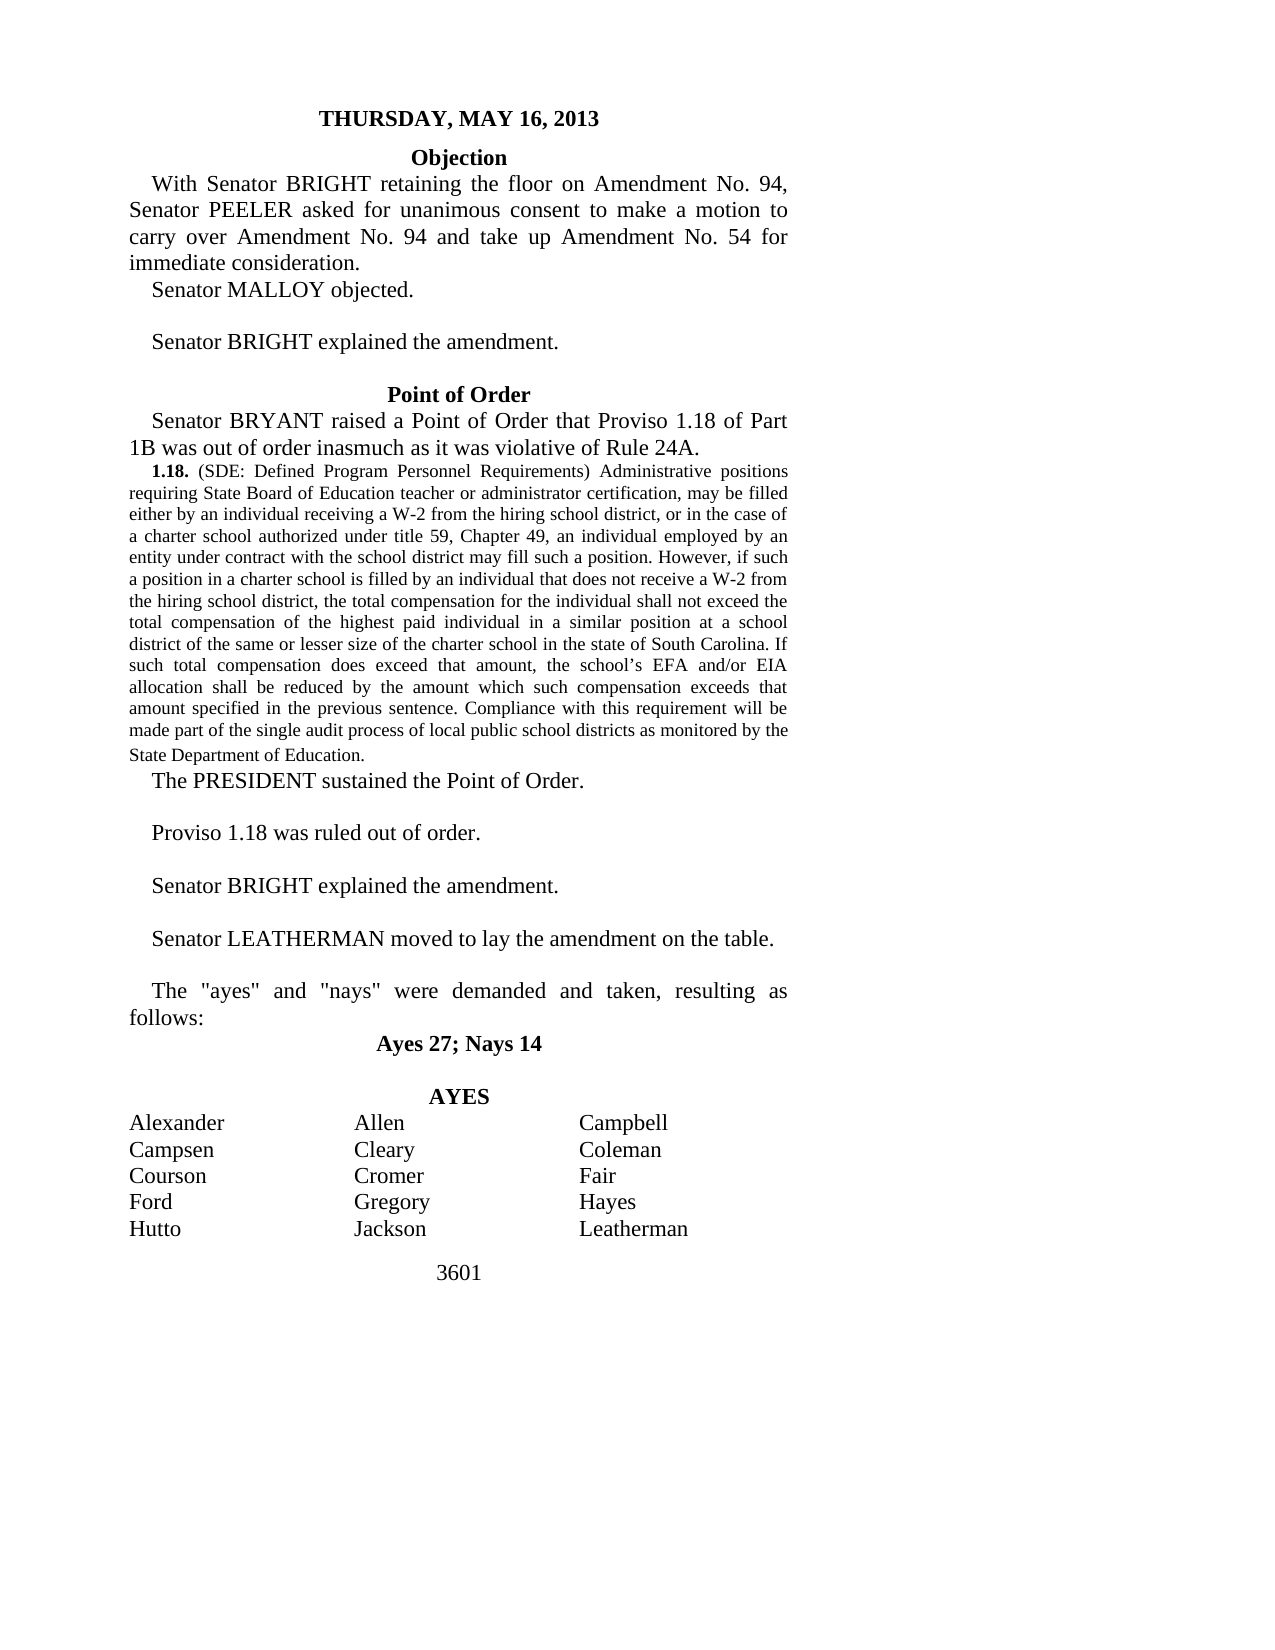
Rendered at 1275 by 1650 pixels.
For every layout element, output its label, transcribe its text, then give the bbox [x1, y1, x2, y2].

text Hutto Jackson Leatherman [129, 1215, 789, 1241]
text Objection [129, 144, 789, 170]
text AYES [129, 1083, 789, 1109]
text The PRESIDENT sustained the Point of Order. [129, 767, 789, 793]
text Proviso 1.18 was ruled out of order. [129, 819, 789, 846]
text With Senator BRIGHT retaining the floor on Amendment No. 94, Senator PEELER asked for unanimous consent to make a motion to carry over Amendment No. 94 and take up Amendment No. 54 for immediate consideration. [129, 170, 789, 276]
text Ford Gregory Hayes [129, 1188, 789, 1215]
text Ayes 27; Nays 14 [129, 1030, 789, 1057]
text The "ayes" and "nays" were demanded and taken, resulting as follows: [129, 978, 789, 1030]
text Senator MALLOY objected. [129, 276, 789, 302]
text Senator BRIGHT explained the amendment. [129, 872, 789, 898]
text Campsen Cleary Coleman [129, 1136, 789, 1162]
text Senator BRYANT raised a Point of Order that Proviso 1.18 of Part 1B was out of order inasmuch as it was violative of Rule 24A. [129, 407, 789, 460]
text Courson Cromer Fair [129, 1162, 789, 1188]
text Senator LEATHERMAN moved to lay the amendment on the table. [129, 925, 789, 951]
text Point of Order [129, 381, 789, 407]
text 1.18. (SDE: Defined Program Personnel Requirements) Administrative positions requiring State Board of Education teacher or administrator certification, may be filled either by an individual receiving a W-2 from the hiring school district, or in the case of a charter school authorized under title 59, Chapter 49, an individual employed by an entity under contract with the school district may fill such a position. However, if such a position in a charter school is filled by an individual that does not receive a W-2 from the hiring school district, the total compensation for the individual shall not exceed the total compensation of the highest paid individual in a similar position at a school district of the same or lesser size of the charter school in the state of South Carolina. If such total compensation does exceed that amount, the school’s EFA and/or EIA allocation shall be reduced by the amount which such compensation exceeds that amount specified in the previous sentence. Compliance with this requirement will be made part of the single audit process of local public school districts as monitored by the State Department of Education. [129, 460, 789, 767]
text Alexander Allen Campbell [129, 1109, 789, 1136]
text Senator BRIGHT explained the amendment. [129, 328, 789, 355]
